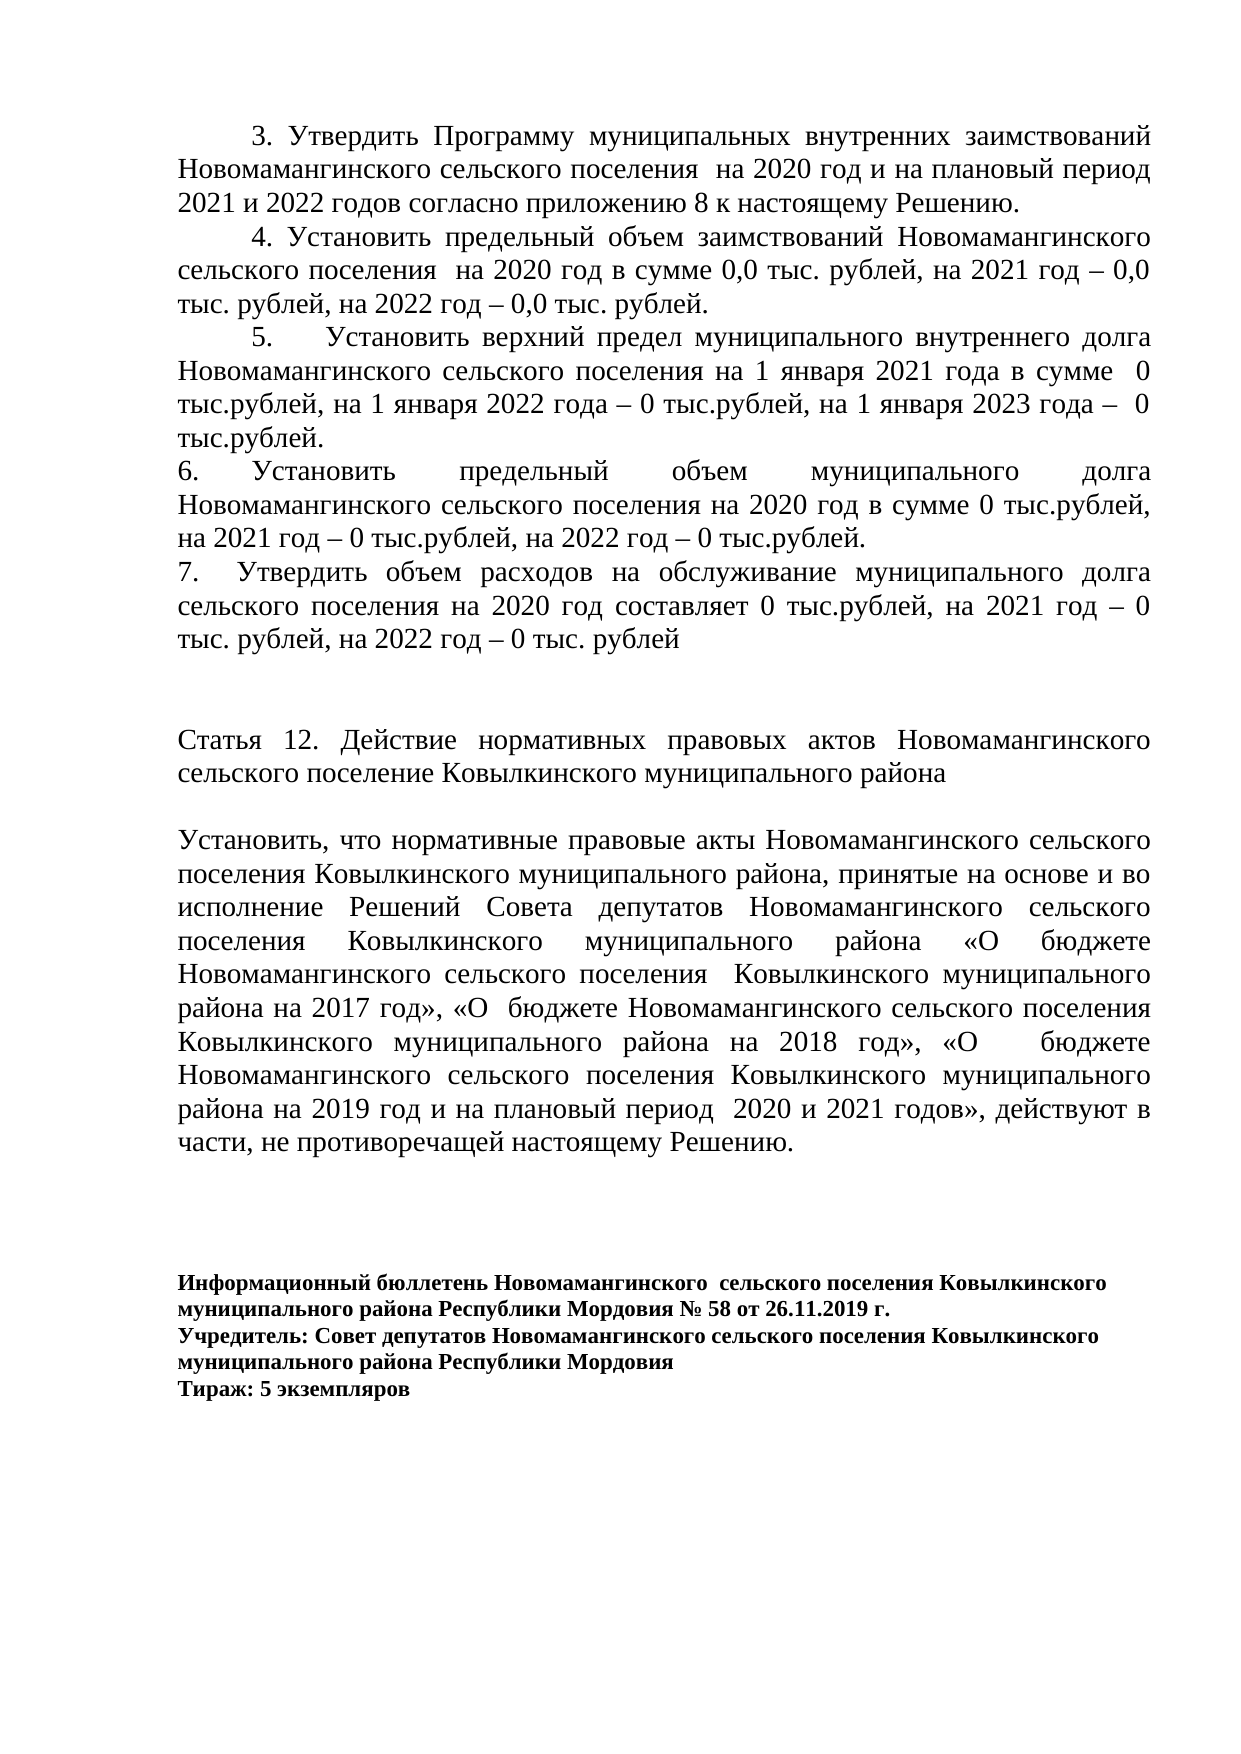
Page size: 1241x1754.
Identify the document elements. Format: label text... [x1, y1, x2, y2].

text 5. Установить верхний предел муниципального внутреннего долга Новомамангинского сельского поселения на 1 января 2021 года в сумме 0 тыс.рублей, на 1 января 2022 года – 0 тыс.рублей, на 1 января 2023 года – 0 тыс.рублей. [177, 319, 1152, 453]
text Учредитель: Совет депутатов Новомамангинского сельского поселения Ковылкинского муниципального района Республики Мордовия [177, 1322, 1152, 1374]
text Статья 12. Действие нормативных правовых актов Новомамангинского сельского поселение Ковылкинского муниципального района [177, 722, 1152, 789]
text 7. Утвердить объем расходов на обслуживание муниципального долга сельского поселения на 2020 год составляет 0 тыс.рублей, на 2021 год – 0 тыс. рублей, на 2022 год – 0 тыс. рублей [177, 554, 1152, 655]
text 4. Установить предельный объем заимствований Новомамангинского сельского поселения на 2020 год в сумме 0,0 тыс. рублей, на 2021 год – 0,0 тыс. рублей, на 2022 год – 0,0 тыс. рублей. [177, 219, 1152, 319]
text 6. Установить предельный объем муниципального долга Новомамангинского сельского поселения на 2020 год в сумме 0 тыс.рублей, на 2021 год – 0 тыс.рублей, на 2022 год – 0 тыс.рублей. [177, 453, 1152, 554]
text 3. Утвердить Программу муниципальных внутренних заимствований Новомамангинского сельского поселения на 2020 год и на плановый период 2021 и 2022 годов согласно приложению 8 к настоящему Решению. [177, 118, 1152, 219]
text Тираж: 5 экземпляров [177, 1374, 1152, 1401]
text Информационный бюллетень Новомамангинского сельского поселения Ковылкинского муниципального района Республики Мордовия № 58 от 26.11.2019 г. [177, 1269, 1152, 1322]
text Установить, что нормативные правовые акты Новомамангинского сельского поселения Ковылкинского муниципального района, принятые на основе и во исполнение Решений Совета депутатов Новомамангинского сельского поселения Ковылкинского муниципального района «О бюджете Новомамангинского сельского поселения Ковылкинского муниципального района на 2017 год», «О бюджете Новомамангинского сельского поселения Ковылкинского муниципального района на 2018 год», «О бюджете Новомамангинского сельского поселения Ковылкинского муниципального района на 2019 год и на плановый период 2020 и 2021 годов», действуют в части, не противоречащей настоящему Решению. [177, 822, 1152, 1158]
